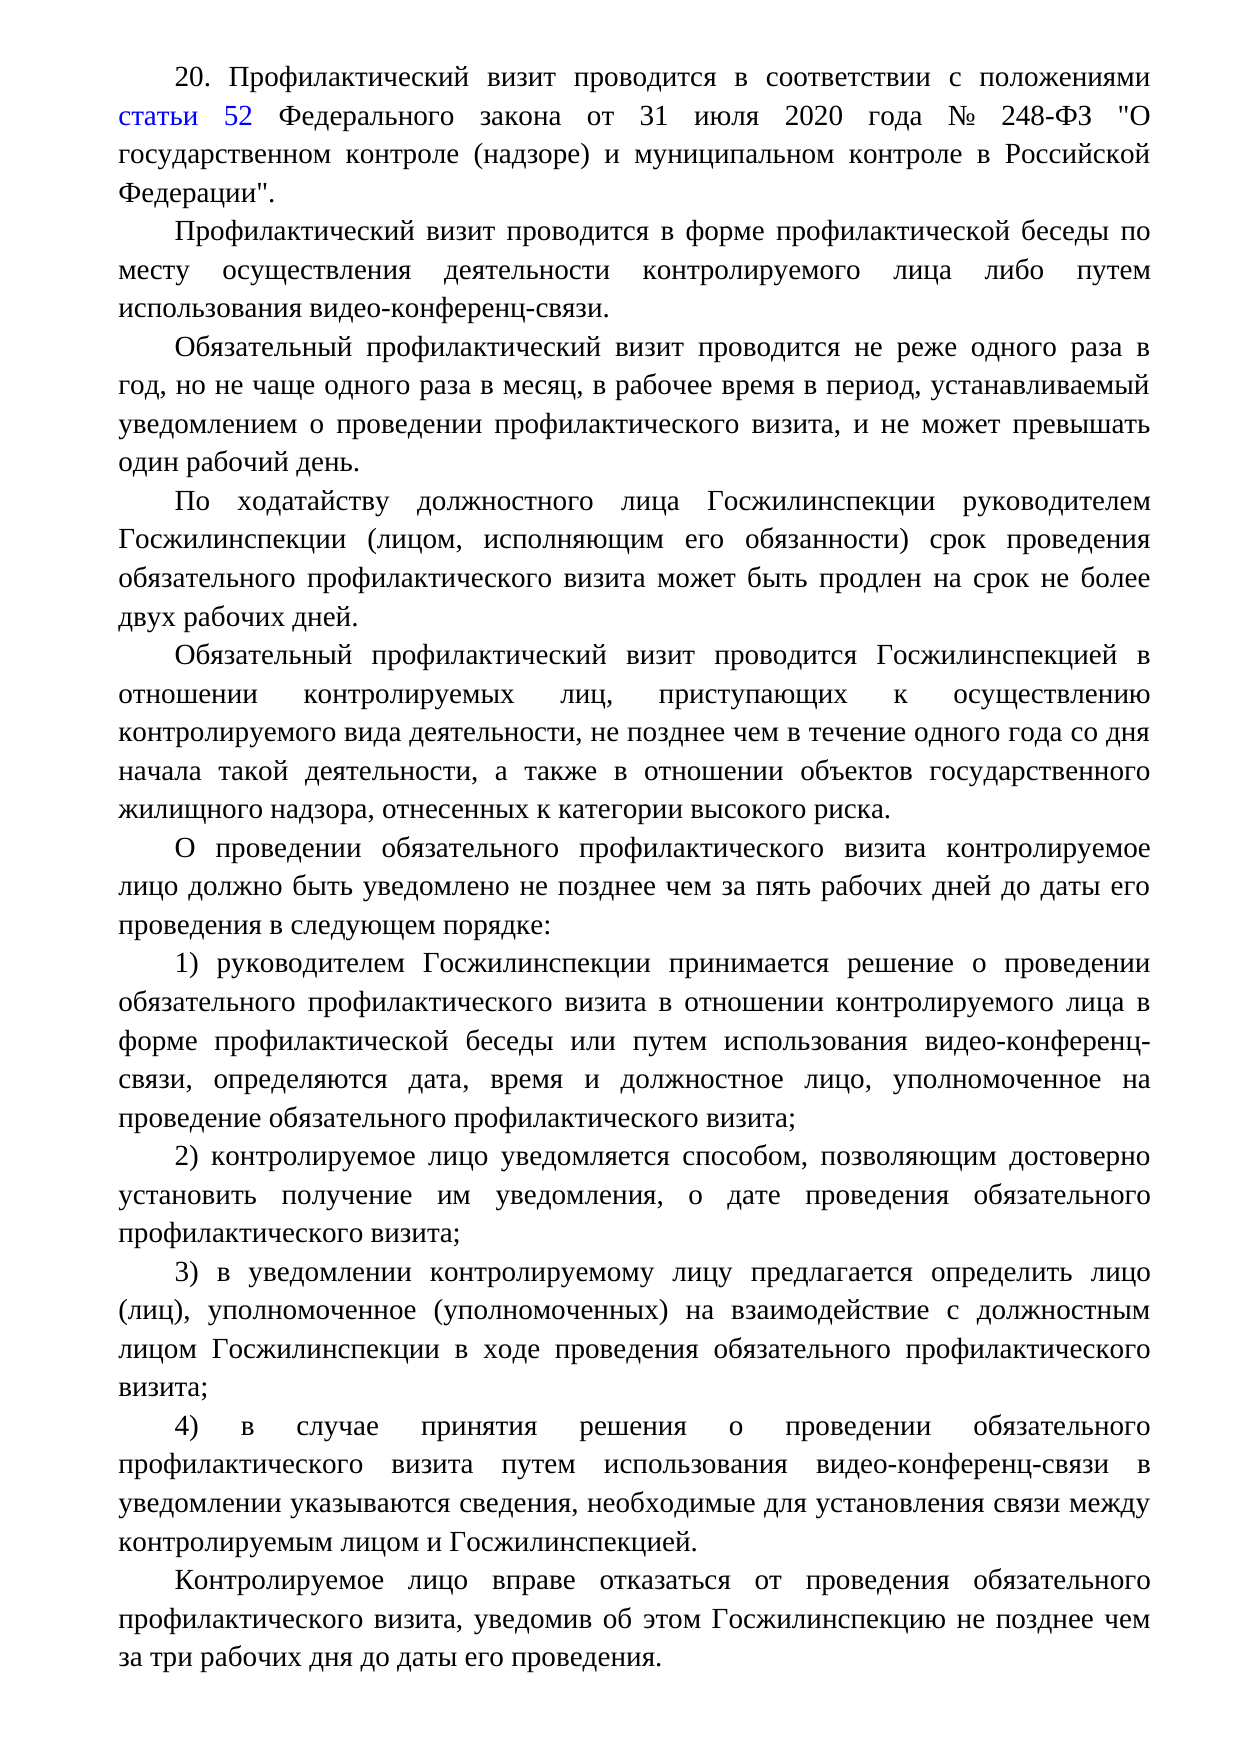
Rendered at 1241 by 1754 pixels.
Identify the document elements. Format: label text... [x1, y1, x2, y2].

text 3) в уведомлении контролируемому лицу предлагается определить лицо (лиц), уполномоченное (уполномоченных) на взаимодействие с должностным лицом Госжилинспекции в ходе проведения обязательного профилактического визита; [118, 1254, 1152, 1403]
text 4) в случае принятия решения о проведении обязательного профилактического визита путем использования видео-конференц-связи в уведомлении указываются сведения, необходимые для установления связи между контролируемым лицом и Госжилинспекцией. [118, 1408, 1152, 1557]
text 20. Профилактический визит проводится в соответствии с положениями статьи 52 Федерального закона от 31 июля 2020 года № 248-ФЗ "О государственном контроле (надзоре) и муниципальном контроле в Российской Федерации". [118, 59, 1152, 208]
text Профилактический визит проводится в форме профилактической беседы по месту осуществления деятельности контролируемого лица либо путем использования видео-конференц-связи. [118, 213, 1152, 324]
text По ходатайству должностного лица Госжилинспекции руководителем Госжилинспекции (лицом, исполняющим его обязанности) срок проведения обязательного профилактического визита может быть продлен на срок не более двух рабочих дней. [118, 483, 1152, 632]
text 1) руководителем Госжилинспекции принимается решение о проведении обязательного профилактического визита в отношении контролируемого лица в форме профилактической беседы или путем использования видео-конференц-связи, определяются дата, время и должностное лицо, уполномоченное на проведение обязательного профилактического визита; [118, 946, 1152, 1133]
text Контролируемое лицо вправе отказаться от проведения обязательного профилактического визита, уведомив об этом Госжилинспекцию не позднее чем за три рабочих дня до даты его проведения. [118, 1562, 1152, 1673]
text Обязательный профилактический визит проводится Госжилинспекцией в отношении контролируемых лиц, приступающих к осуществлению контролируемого вида деятельности, не позднее чем в течение одного года со дня начала такой деятельности, а также в отношении объектов государственного жилищного надзора, отнесенных к категории высокого риска. [118, 637, 1152, 825]
text Обязательный профилактический визит проводится не реже одного раза в год, но не чаще одного раза в месяц, в рабочее время в период, устанавливаемый уведомлением о проведении профилактического визита, и не может превышать один рабочий день. [118, 329, 1152, 478]
text О проведении обязательного профилактического визита контролируемое лицо должно быть уведомлено не позднее чем за пять рабочих дней до даты его проведения в следующем порядке: [118, 830, 1152, 941]
text 2) контролируемое лицо уведомляется способом, позволяющим достоверно установить получение им уведомления, о дате проведения обязательного профилактического визита; [118, 1138, 1152, 1249]
